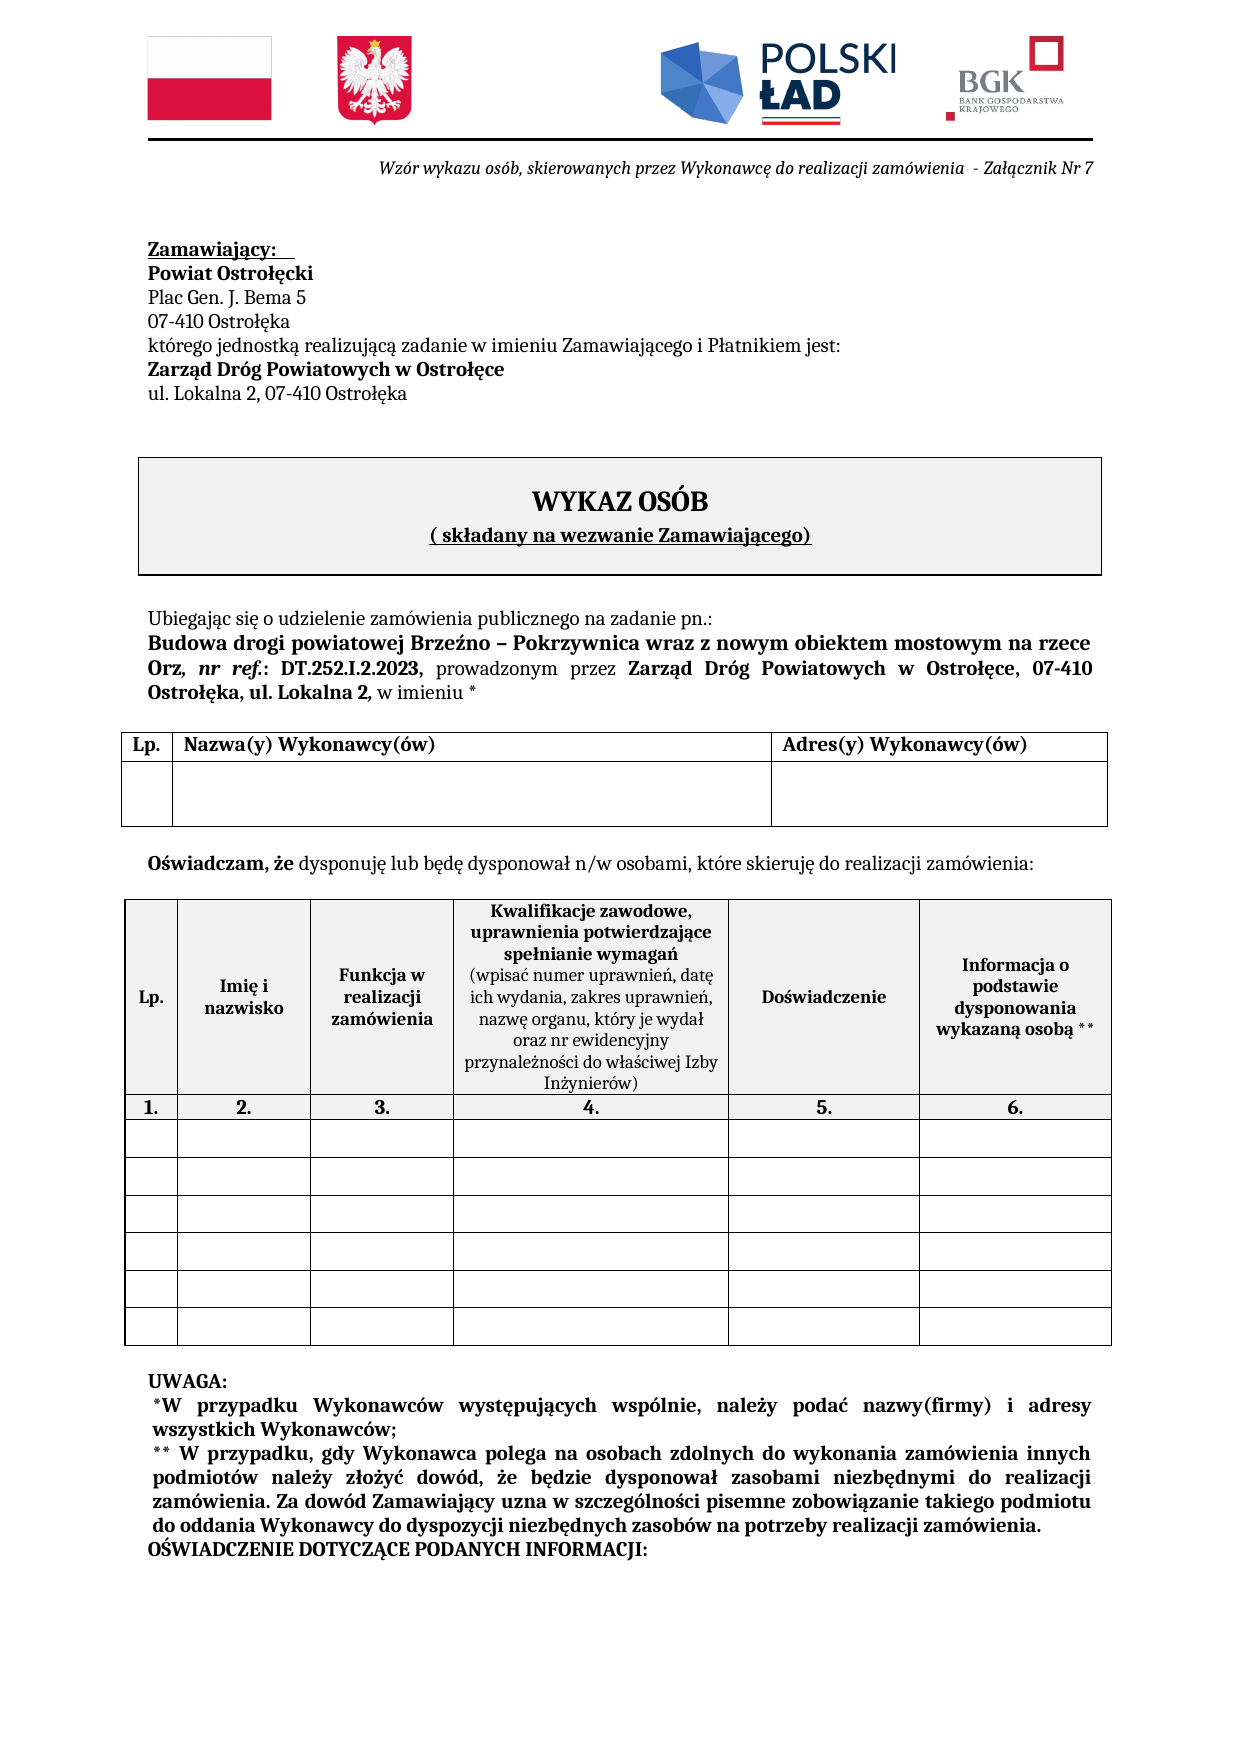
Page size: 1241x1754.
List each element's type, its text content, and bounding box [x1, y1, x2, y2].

table_cell [454, 1233, 728, 1270]
table_header Lp. [122, 733, 172, 761]
table_cell [126, 1308, 177, 1345]
text Wzór wykazu osób, skierowanych przez Wykonawcę do realizacji zamówienia - Załącznik Nr 7 [148, 158, 1093, 179]
table_cell [311, 1158, 453, 1194]
text *W przypadku Wykonawców występujących wspólnie, należy podać nazwy(firmy) i adresy wszystkich Wykonawców; [152, 1394, 1093, 1442]
table_cell 1. [126, 1095, 177, 1119]
table_cell [178, 1308, 310, 1345]
text którego jednostką realizującą zadanie w imieniu Zamawiającego i Płatnikiem jest: [148, 333, 1093, 357]
table_cell [920, 1308, 1111, 1345]
table_header Doświadczenie [729, 900, 919, 1094]
table_cell [178, 1158, 310, 1194]
table_cell [920, 1120, 1111, 1157]
table_cell [126, 1271, 177, 1307]
table_cell [126, 1120, 177, 1157]
text Zarząd Dróg Powiatowych w Ostrołęce [148, 357, 1093, 381]
table_cell [454, 1158, 728, 1194]
text OŚWIADCZENIE DOTYCZĄCE PODANYCH INFORMACJI: [148, 1538, 1093, 1562]
table_cell [173, 762, 771, 826]
text Powiat Ostrołęcki [148, 262, 1093, 286]
table_cell [178, 1120, 310, 1157]
table_header Informacja o podstawie dysponowania wykazaną osobą ** [920, 900, 1111, 1094]
table_cell 4. [454, 1095, 728, 1119]
table_cell [178, 1271, 310, 1307]
table_cell [920, 1158, 1111, 1194]
table_cell [311, 1308, 453, 1345]
table_cell [126, 1196, 177, 1232]
table_cell [729, 1233, 919, 1270]
table_cell [729, 1120, 919, 1157]
picture [147, 36, 412, 125]
text Oświadczam, że dysponuję lub będę dysponował n/w osobami, które skieruję do realizacji zamówienia: [148, 851, 1093, 875]
table_cell [454, 1271, 728, 1307]
table_header Kwalifikacje zawodowe, uprawnienia potwierdzające spełnianie wymagań (wpisać numer uprawnień, datę ich wydania, zakres uprawnień, nazwę organu, który je wydał oraz nr ewidencyjny przynależności do właściwej Izby Inżynierów) [454, 900, 728, 1094]
text 07-410 Ostrołęka [148, 309, 1093, 333]
text ul. Lokalna 2, 07-410 Ostrołęka [148, 381, 1093, 405]
text ( składany na wezwanie Zamawiającego) [139, 520, 1101, 547]
text UWAGA: [148, 1370, 1093, 1394]
table_cell [729, 1308, 919, 1345]
table_cell [311, 1120, 453, 1157]
table_cell [311, 1271, 453, 1307]
table_cell [729, 1271, 919, 1307]
table_cell [178, 1233, 310, 1270]
table_header Funkcja w realizacji zamówienia [311, 900, 453, 1094]
table_cell [920, 1196, 1111, 1232]
table_cell 3. [311, 1095, 453, 1119]
table_header Lp. [126, 900, 177, 1094]
table_cell [311, 1196, 453, 1232]
table_cell 6. [920, 1095, 1111, 1119]
table_cell [122, 762, 172, 826]
table_cell [454, 1308, 728, 1345]
text Ubiegając się o udzielenie zamówienia publicznego na zadanie pn.: [148, 606, 1093, 630]
table_cell [178, 1196, 310, 1232]
picture [660, 42, 896, 125]
table_cell [126, 1233, 177, 1270]
table_header Adres(y) Wykonawcy(ów) [772, 733, 1107, 761]
table_cell [729, 1196, 919, 1232]
text Budowa drogi powiatowej Brzeźno – Pokrzywnica wraz z nowym obiektem mostowym na rzece Orz, nr ref.: DT.252.I.2.2023, prowadzonym przez Zarząd Dróg Powiatowych w Ostrołęce, 07-410 Ostrołęka, ul. Lokalna 2, w imieniu * [148, 630, 1093, 704]
text Plac Gen. J. Bema 5 [148, 286, 1093, 309]
table_cell [729, 1158, 919, 1194]
table_cell [454, 1120, 728, 1157]
table_cell [126, 1158, 177, 1194]
text WYKAZ OSÓB [139, 482, 1101, 518]
table_cell [311, 1233, 453, 1270]
table_cell [454, 1196, 728, 1232]
table_header Nazwa(y) Wykonawcy(ów) [173, 733, 771, 761]
text ** W przypadku, gdy Wykonawca polega na osobach zdolnych do wykonania zamówienia innych podmiotów należy złożyć dowód, że będzie dysponował zasobami niezbędnymi do realizacji zamówienia. Za dowód Zamawiający uzna w szczególności pisemne zobowiązanie takiego podmiotu do oddania Wykonawcy do dyspozycji niezbędnych zasobów na potrzeby realizacji zamówienia. [152, 1442, 1093, 1538]
table_cell [920, 1233, 1111, 1270]
table_cell [920, 1271, 1111, 1307]
table_cell 2. [178, 1095, 310, 1119]
table_cell [772, 762, 1107, 826]
picture [915, 31, 1093, 125]
text Zamawiający: [148, 238, 1093, 262]
table_cell 5. [729, 1095, 919, 1119]
table_header Imię i nazwisko [178, 900, 310, 1094]
